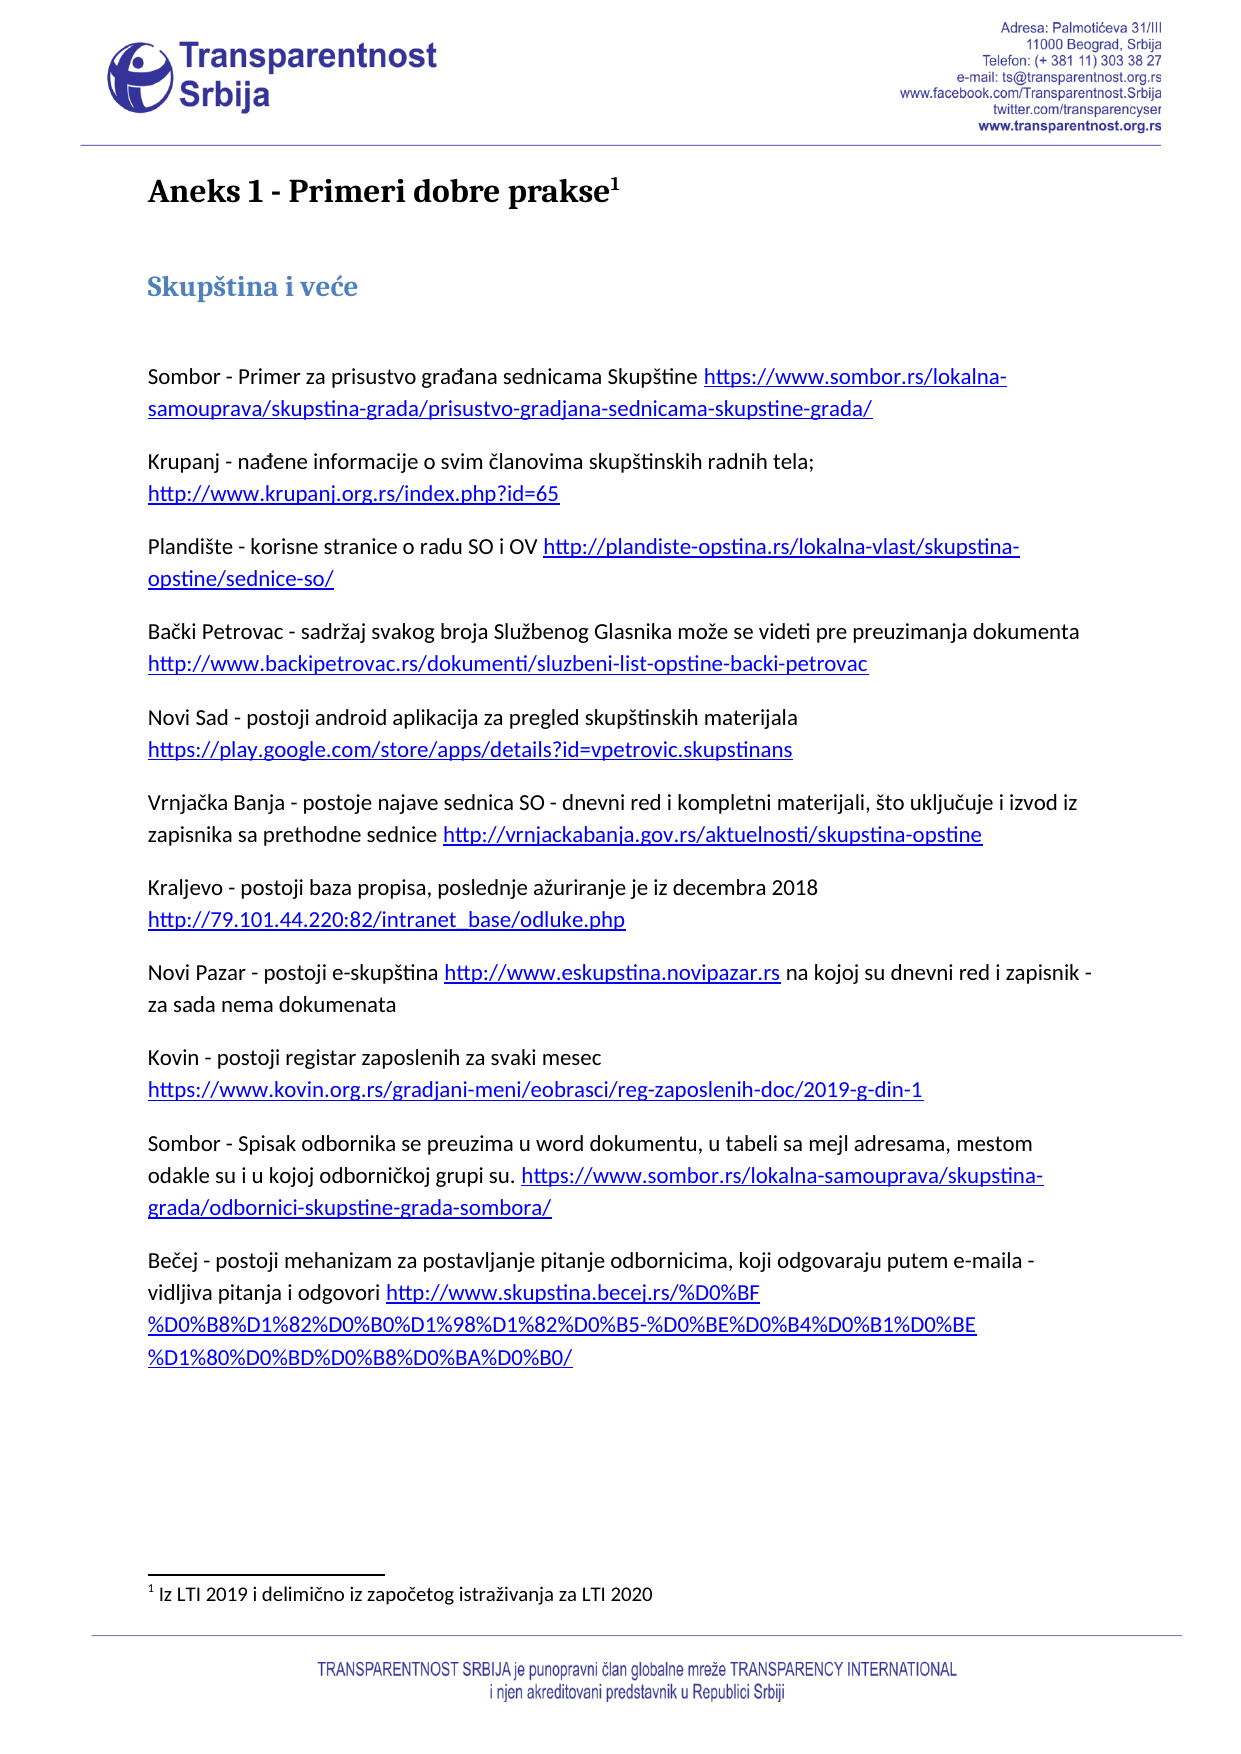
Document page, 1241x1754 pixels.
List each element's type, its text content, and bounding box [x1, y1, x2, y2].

text Bački Petrovac - sadržaj svakog broja Službenog Glasnika može se videti pre preuzimanja dokumenta http://www.backipetrovac.rs/dokumenti/sluzbeni-list-opstine-backi-petrovac [148, 617, 1093, 678]
picture [80, 22, 1162, 146]
subtitle Skupština i veće [148, 270, 1093, 304]
text Sombor - Primer za prisustvo građana sednicama Skupštine https://www.sombor.rs/lokalna-samouprava/skupstina-grada/prisustvo-gradjana-sednicama-skupstine-grada/ [148, 362, 1093, 422]
text Krupanj - nađene informacije o svim članovima skupštinskih radnih tela; http://www.krupanj.org.rs/index.php?id=65 [148, 447, 1093, 507]
text Novi Pazar - postoji e-skupština http://www.eskupstina.novipazar.rs na kojoj su dnevni red i zapisnik - za sada nema dokumenata [148, 958, 1093, 1018]
text Plandište - korisne stranice o radu SO i OV http://plandiste-opstina.rs/lokalna-vlast/skupstina-opstine/sednice-so/ [148, 532, 1093, 592]
subtitle Aneks 1 - Primeri dobre prakse [148, 173, 1093, 211]
text Kraljevo - postoji baza propisa, poslednje ažuriranje je iz decembra 2018 http://79.101.44.220:82/intranet_base/odluke.php [148, 873, 1093, 933]
picture [91, 1635, 1183, 1702]
text Bečej - postoji mehanizam za postavljanje pitanje odbornicima, koji odgovaraju putem e-maila - vidljiva pitanja i odgovori http://www.skupstina.becej.rs/%D0%BF%D0%B8%D1%82%D0%B0%D1%98%D1%82%D0%B5-%D0%BE%D0%B4%D0%B1%D0%BE%D1%80%D0%BD%D0%B8%D0%BA%D0%B0/ [148, 1246, 1093, 1371]
text Vrnjačka Banja - postoje najave sednica SO - dnevni red i kompletni materijali, što uključuje i izvod iz zapisnika sa prethodne sednice http://vrnjackabanja.gov.rs/aktuelnosti/skupstina-opstine [148, 788, 1093, 848]
text Sombor - Spisak odbornika se preuzima u word dokumentu, u tabeli sa mejl adresama, mestom odakle su i u kojoj odborničkoj grupi su. https://www.sombor.rs/lokalna-samouprava/skupstina-grada/odbornici-skupstine-grada-sombora/ [148, 1129, 1093, 1221]
text Kovin - postoji registar zaposlenih za svaki mesec https://www.kovin.org.rs/gradjani-meni/eobrasci/reg-zaposlenih-doc/2019-g-din-1 [148, 1043, 1093, 1104]
text Novi Sad - postoji android aplikacija za pregled skupštinskih materijala https://play.google.com/store/apps/details?id=vpetrovic.skupstinans [148, 703, 1093, 763]
